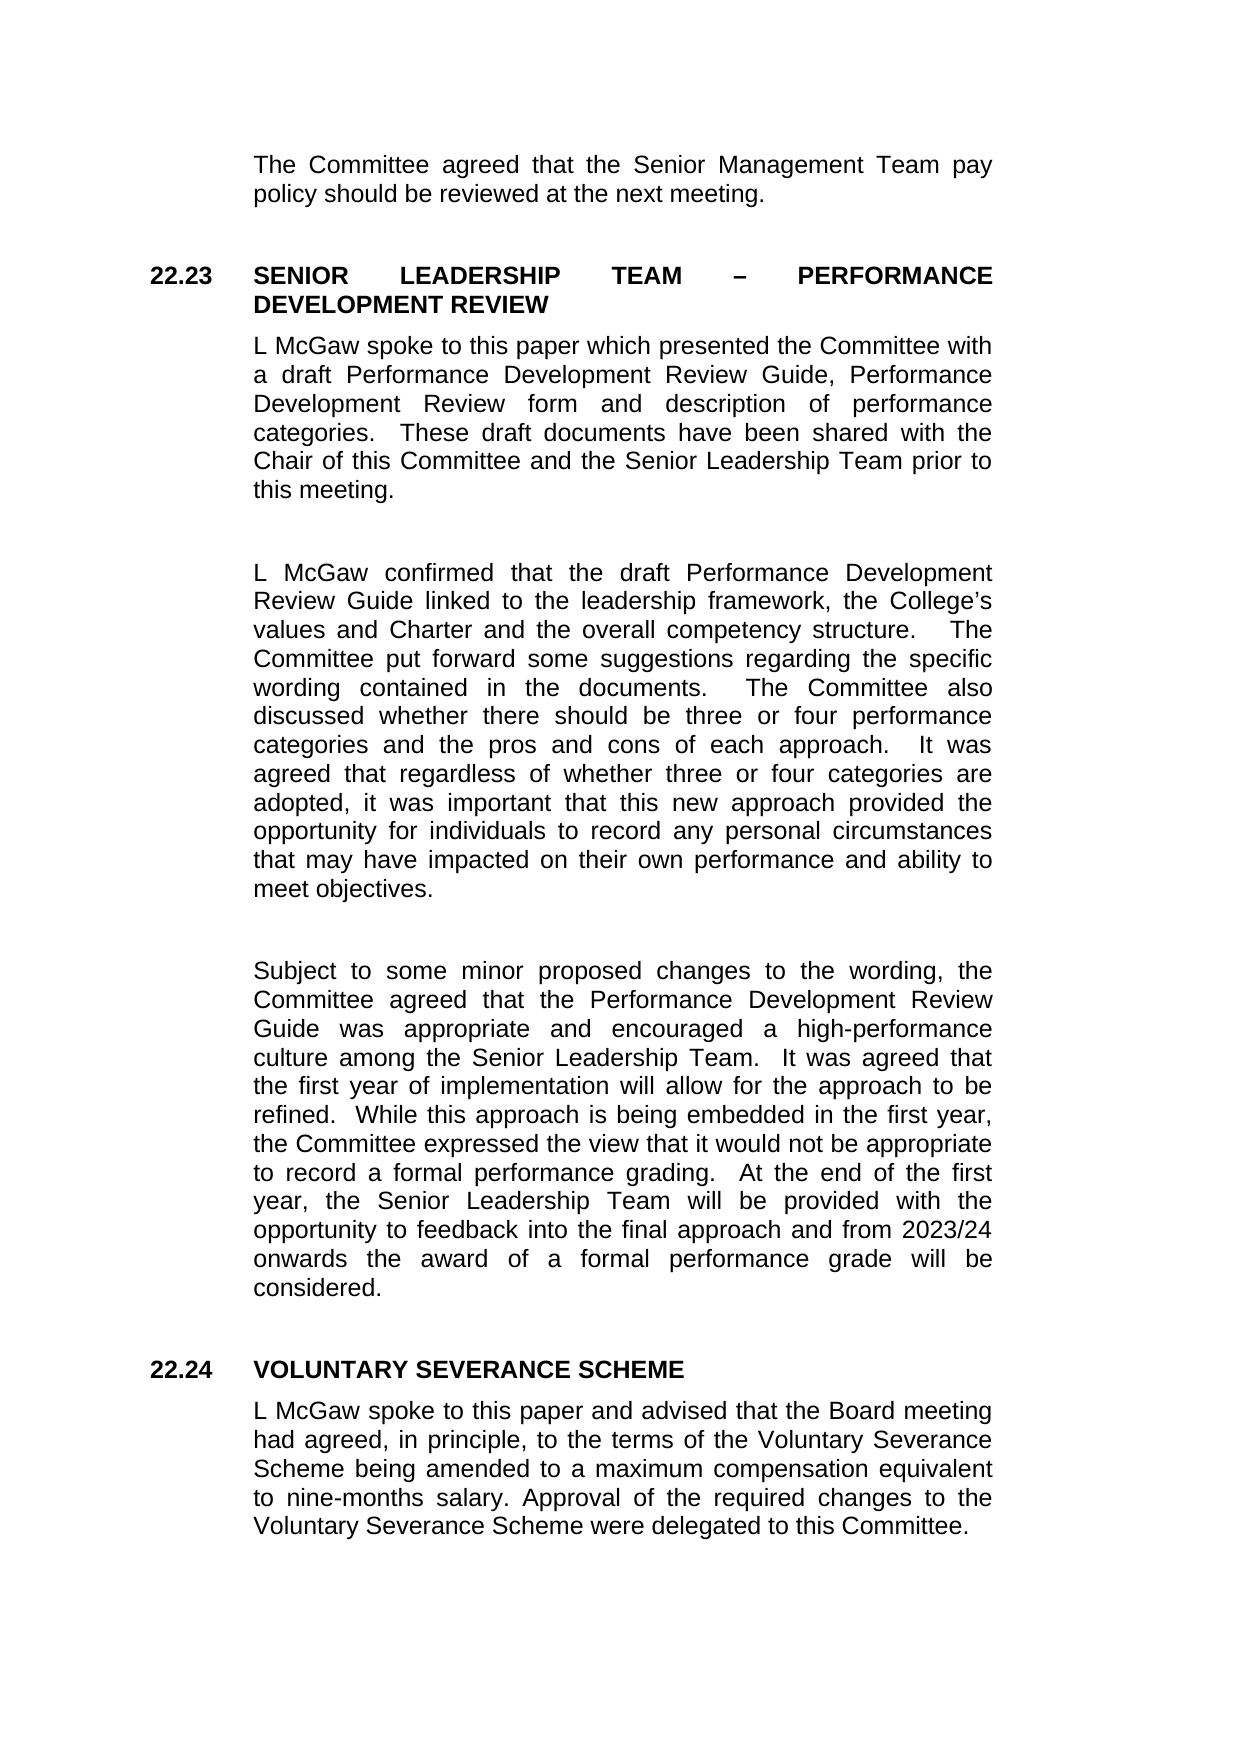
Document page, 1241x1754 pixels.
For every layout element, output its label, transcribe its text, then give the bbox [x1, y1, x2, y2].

text 22.24 VOLUNTARY SEVERANCE SCHEME [150, 1355, 994, 1384]
text The Committee agreed that the Senior Management Team pay policy should be reviewed at the next meeting. [150, 150, 994, 207]
text L McGaw spoke to this paper and advised that the Board meeting had agreed, in principle, to the terms of the Voluntary Severance Scheme being amended to a maximum compensation equivalent to nine-months salary. Approval of the required changes to the Voluntary Severance Scheme were delegated to this Committee. [150, 1396, 994, 1540]
text L McGaw confirmed that the draft Performance Development Review Guide linked to the leadership framework, the College’s values and Charter and the overall competency structure. The Committee put forward some suggestions regarding the specific wording contained in the documents. The Committee also discussed whether there should be three or four performance categories and the pros and cons of each approach. It was agreed that regardless of whether three or four categories are adopted, it was important that this new approach provided the opportunity for individuals to record any personal circumstances that may have impacted on their own performance and ability to meet objectives. [150, 557, 994, 902]
text 22.23 SENIOR LEADERSHIP TEAM – PERFORMANCE DEVELOPMENT REVIEW [150, 261, 994, 319]
text Subject to some minor proposed changes to the wording, the Committee agreed that the Performance Development Review Guide was appropriate and encouraged a high-performance culture among the Senior Leadership Team. It was agreed that the first year of implementation will allow for the approach to be refined. While this approach is being embedded in the first year, the Committee expressed the view that it would not be appropriate to record a formal performance grading. At the end of the first year, the Senior Leadership Team will be provided with the opportunity to feedback into the final approach and from 2023/24 onwards the award of a formal performance grade will be considered. [150, 956, 994, 1301]
text L McGaw spoke to this paper which presented the Committee with a draft Performance Development Review Guide, Performance Development Review form and description of performance categories. These draft documents have been shared with the Chair of this Committee and the Senior Leadership Team prior to this meeting. [150, 331, 994, 504]
